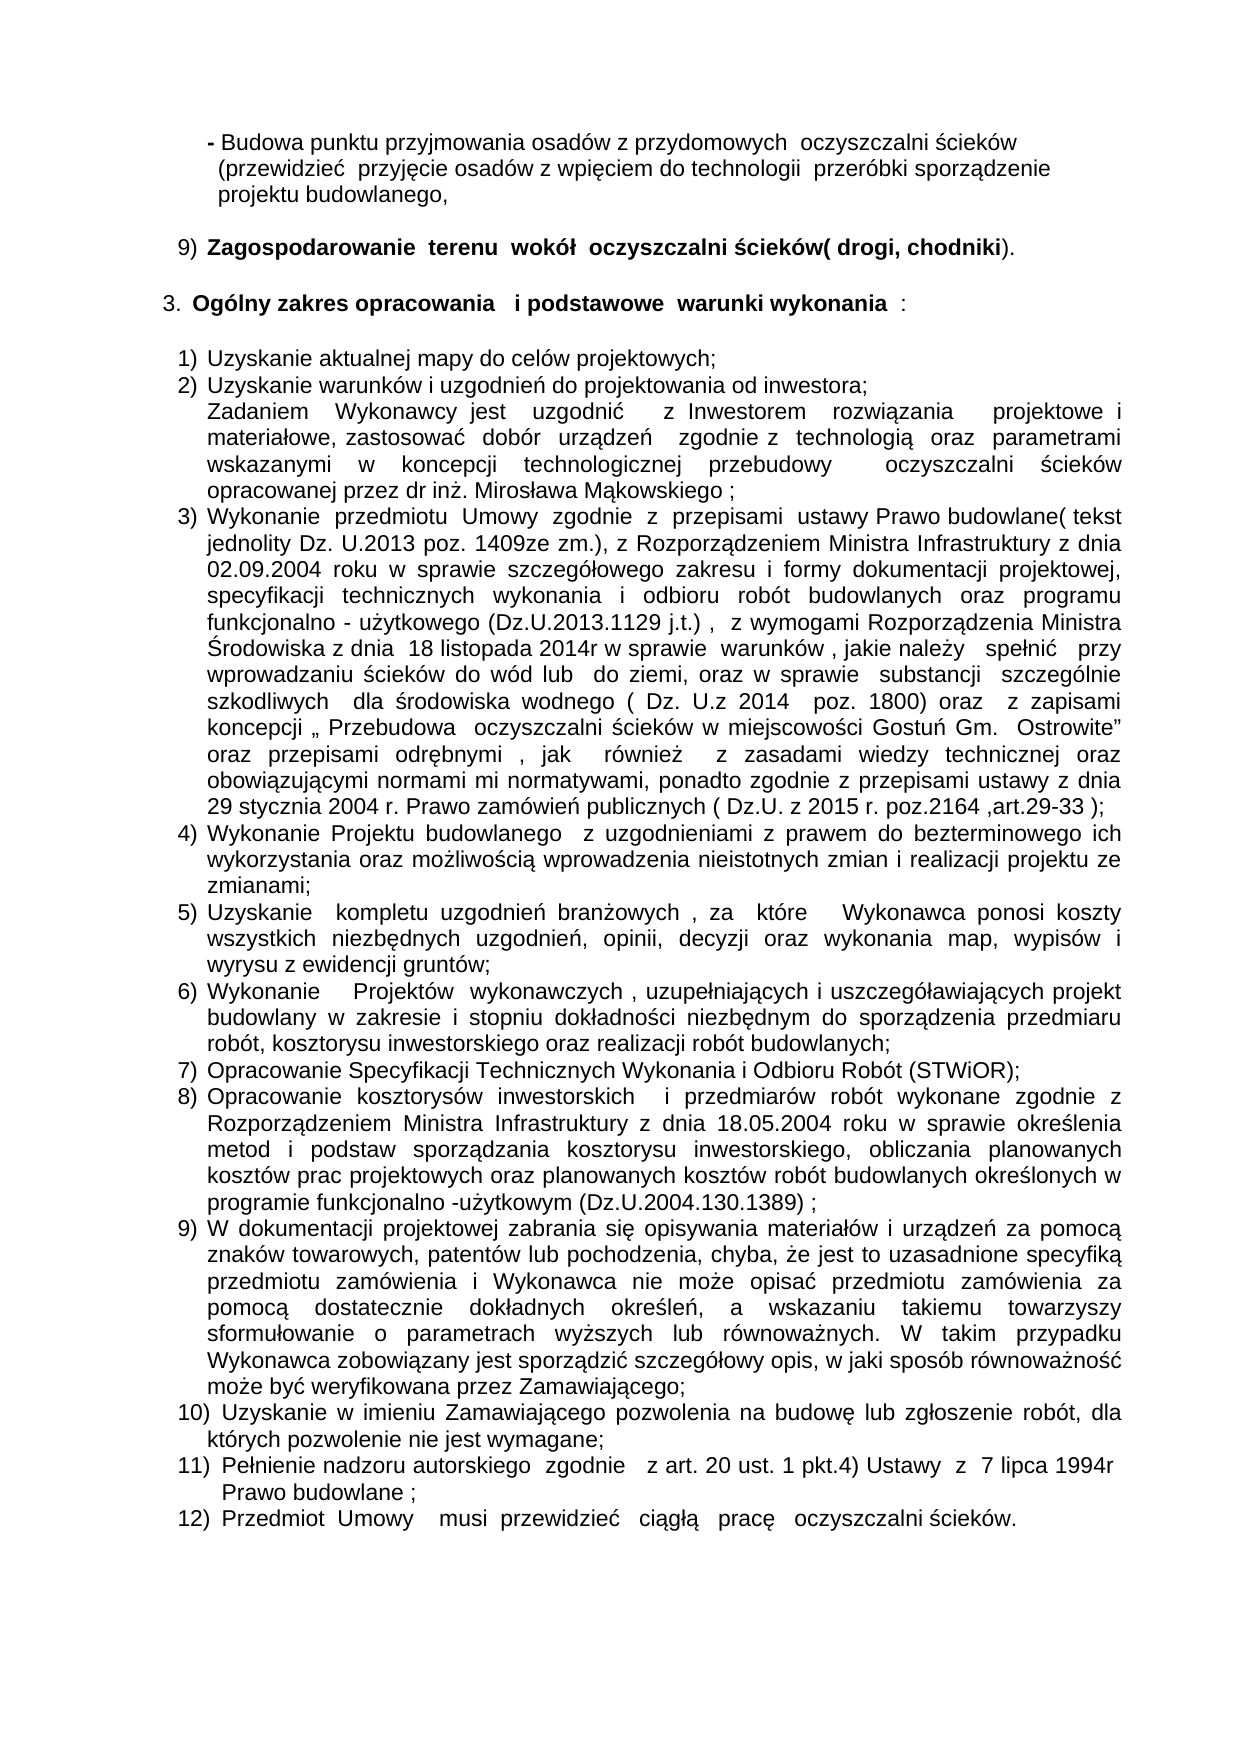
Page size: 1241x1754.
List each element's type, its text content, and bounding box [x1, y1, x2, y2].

list Uzyskanie w imieniu Zamawiającego pozwolenia na budowę lub zgłoszenie robót, dla których pozwolenie nie jest wymagane; [177, 1399, 1122, 1452]
text (przewidzieć przyjęcie osadów z wpięciem do technologii przeróbki sporządzenie [148, 155, 1122, 181]
text projektu budowlanego, [148, 181, 1122, 208]
list Uzyskanie aktualnej mapy do celów projektowych; [177, 345, 1122, 372]
list Zagospodarowanie terenu wokół oczyszczalni ścieków( drogi, chodniki). [177, 234, 1122, 261]
list Uzyskanie kompletu uzgodnień branżowych , za które Wykonawca ponosi koszty wszystkich niezbędnych uzgodnień, opinii, decyzji oraz wykonania map, wypisów i wyrysu z ewidencji gruntów; [177, 899, 1122, 978]
list - Budowa punktu przyjmowania osadów z przydomowych oczyszczalni ścieków [207, 129, 1122, 155]
list Wykonanie Projektu budowlanego z uzgodnieniami z prawem do bezterminowego ich wykorzystania oraz możliwością wprowadzenia nieistotnych zmian i realizacji projektu ze zmianami; [177, 819, 1122, 899]
list Przedmiot Umowy musi przewidzieć ciągłą pracę oczyszczalni ścieków. [148, 1505, 1122, 1531]
list W dokumentacji projektowej zabrania się opisywania materiałów i urządzeń za pomocą znaków towarowych, patentów lub pochodzenia, chyba, że jest to uzasadnione specyfiką przedmiotu zamówienia i Wykonawca nie może opisać przedmiotu zamówienia za pomocą dostatecznie dokładnych określeń, a wskazaniu takiemu towarzyszy sformułowanie o parametrach wyższych lub równoważnych. W takim przypadku Wykonawca zobowiązany jest sporządzić szczegółowy opis, w jaki sposób równoważność może być weryfikowana przez Zamawiającego; [177, 1215, 1122, 1399]
list Zadaniem Wykonawcy jest uzgodnić z Inwestorem rozwiązania projektowe i materiałowe, zastosować dobór urządzeń zgodnie z technologią oraz parametrami wskazanymi w koncepcji technologicznej przebudowy oczyszczalni ścieków opracowanej przez dr inż. Mirosława Mąkowskiego ; [207, 398, 1122, 503]
list Opracowanie Specyfikacji Technicznych Wykonania i Odbioru Robót (STWiOR); [177, 1057, 1122, 1083]
list Wykonanie Projektów wykonawczych , uzupełniających i uszczegóławiających projekt budowlany w zakresie i stopniu dokładności niezbędnym do sporządzenia przedmiaru robót, kosztorysu inwestorskiego oraz realizacji robót budowlanych; [177, 978, 1122, 1057]
list Uzyskanie warunków i uzgodnień do projektowania od inwestora; [177, 372, 1122, 398]
list Wykonanie przedmiotu Umowy zgodnie z przepisami ustawy Prawo budowlane( tekst jednolity Dz. U.2013 poz. 1409ze zm.), z Rozporządzeniem Ministra Infrastruktury z dnia 02.09.2004 roku w sprawie szczegółowego zakresu i formy dokumentacji projektowej, specyfikacji technicznych wykonania i odbioru robót budowlanych oraz programu funkcjonalno - użytkowego (Dz.U.2013.1129 j.t.) , z wymogami Rozporządzenia Ministra Środowiska z dnia 18 listopada 2014r w sprawie warunków , jakie należy spełnić przy wprowadzaniu ścieków do wód lub do ziemi, oraz w sprawie substancji szczególnie szkodliwych dla środowiska wodnego ( Dz. U.z 2014 poz. 1800) oraz z zapisami koncepcji „ Przebudowa oczyszczalni ścieków w miejscowości Gostuń Gm. Ostrowite” oraz przepisami odrębnymi , jak również z zasadami wiedzy technicznej oraz obowiązującymi normami mi normatywami, ponadto zgodnie z przepisami ustawy z dnia 29 stycznia 2004 r. Prawo zamówień publicznych ( Dz.U. z 2015 r. poz.2164 ,art.29-33 ); [177, 503, 1122, 819]
list Pełnienie nadzoru autorskiego zgodnie z art. 20 ust. 1 pkt.4) Ustawy z 7 lipca 1994r Prawo budowlane ; [148, 1452, 1122, 1505]
list Opracowanie kosztorysów inwestorskich i przedmiarów robót wykonane zgodnie z Rozporządzeniem Ministra Infrastruktury z dnia 18.05.2004 roku w sprawie określenia metod i podstaw sporządzania kosztorysu inwestorskiego, obliczania planowanych kosztów prac projektowych oraz planowanych kosztów robót budowlanych określonych w programie funkcjonalno -użytkowym (Dz.U.2004.130.1389) ; [177, 1083, 1122, 1215]
list Ogólny zakres opracowania i podstawowe warunki wykonania : [162, 290, 1122, 316]
